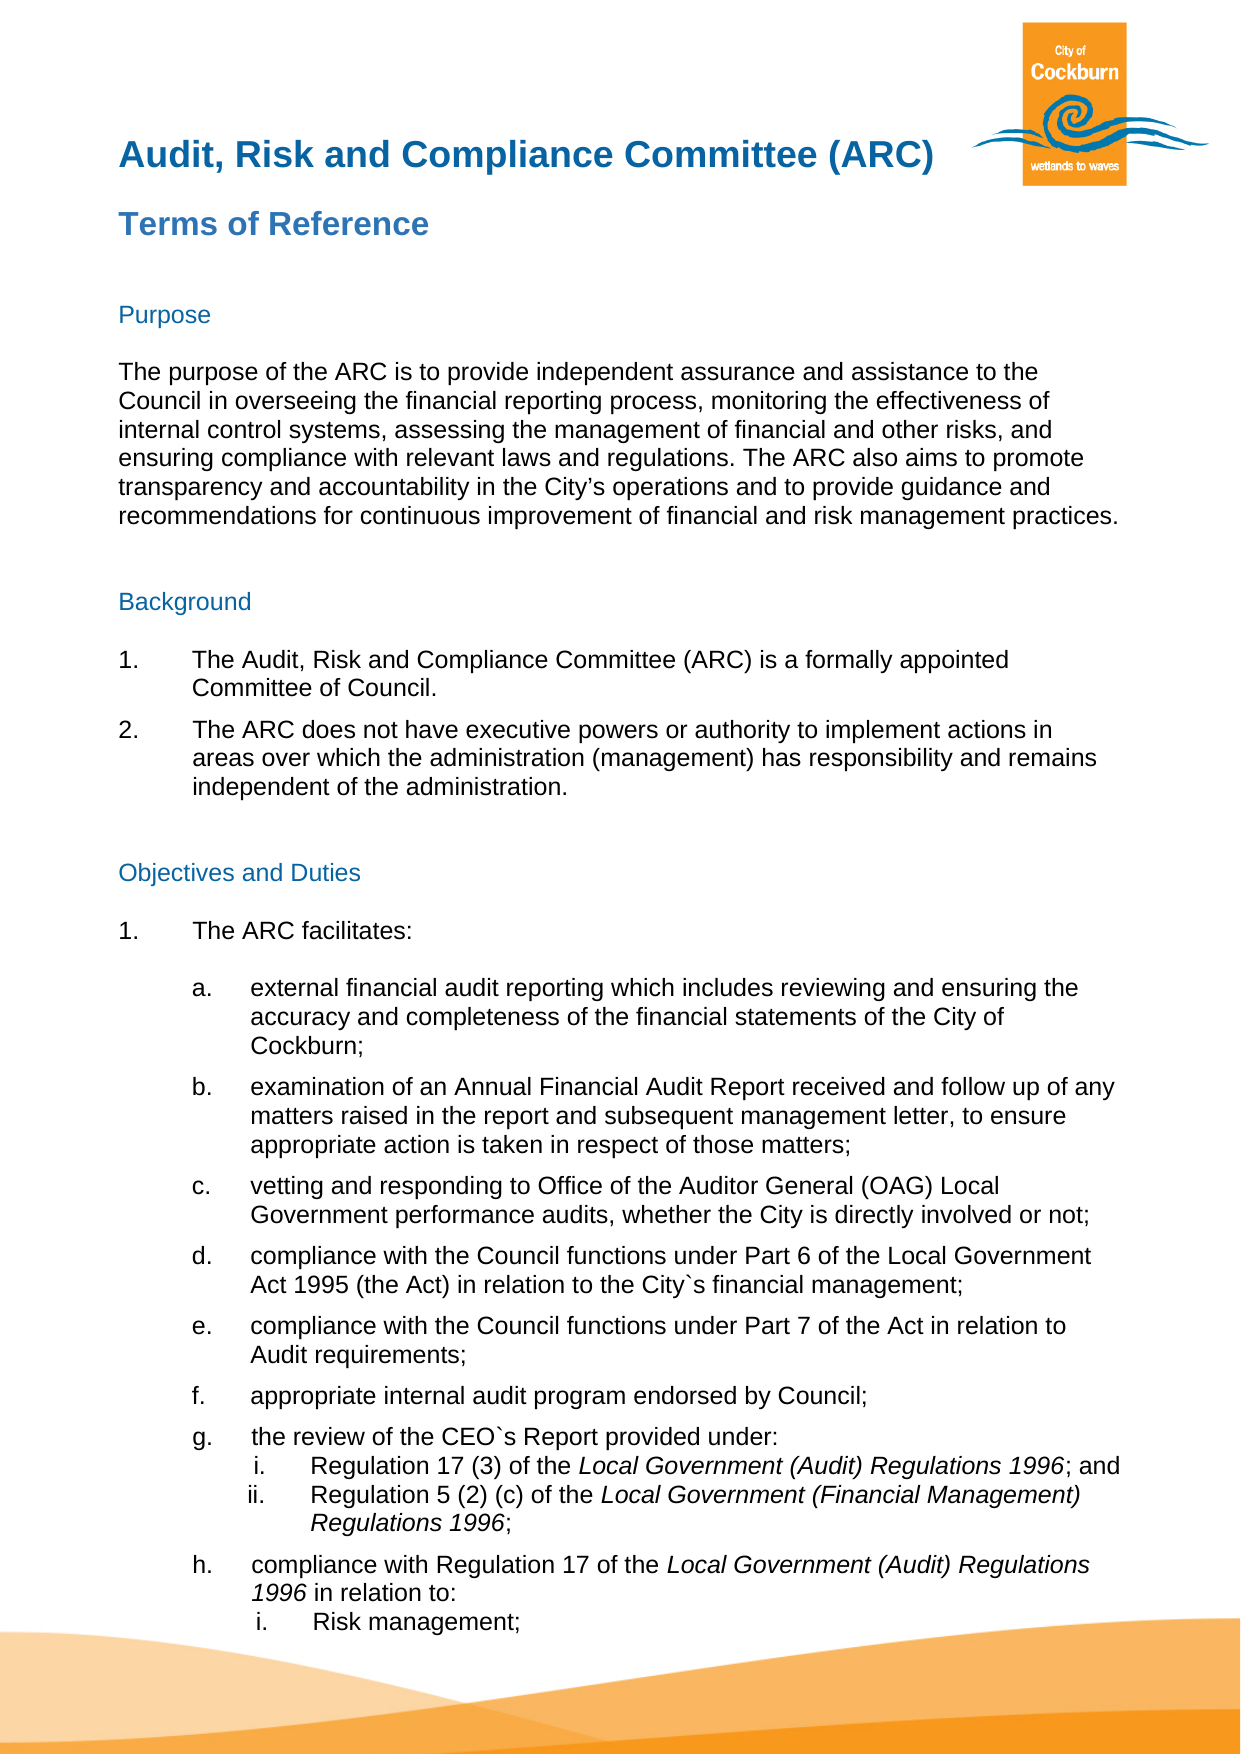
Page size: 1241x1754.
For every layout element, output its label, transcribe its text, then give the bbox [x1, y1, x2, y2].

text The purpose of the ARC is to provide independent assurance and assistance to the Council in overseeing the financial reporting process, monitoring the effectiveness of internal control systems, assessing the management of financial and other risks, and ensuring compliance with relevant laws and regulations. The ARC also aims to promote transparency and accountability in the City’s operations and to provide guidance and recommendations for continuous improvement of financial and risk management practices. [118, 357, 1122, 529]
list Regulation 5 (2) (c) of the Local Government (Financial Management) Regulations 1996; [265, 1479, 1122, 1537]
list compliance with the Council functions under Part 7 of the Act in relation to Audit requirements; [192, 1311, 1122, 1368]
text Audit, Risk and Compliance Committee (ARC) [118, 89, 1122, 175]
list 2. The ARC does not have executive powers or authority to implement actions in areas over which the administration (management) has responsibility and remains independent of the administration. [118, 714, 1122, 801]
text Objectives and Duties [118, 858, 1122, 887]
list external financial audit reporting which includes reviewing and ensuring the accuracy and completeness of the financial statements of the City of Cockburn; [192, 973, 1122, 1059]
picture [0, 1616, 1241, 1754]
text Background [118, 587, 1122, 616]
list appropriate internal audit program endorsed by Council; [192, 1381, 1122, 1409]
list The ARC facilitates: [118, 916, 1122, 944]
text Terms of Reference [118, 204, 1122, 242]
list vetting and responding to Office of the Auditor General (OAG) Local Government performance audits, whether the City is directly involved or not; [192, 1171, 1122, 1228]
list Risk management; [268, 1607, 1122, 1636]
list the review of the CEO`s Report provided under: [192, 1422, 1122, 1451]
list Regulation 17 (3) of the Local Government (Audit) Regulations 1996; and [266, 1451, 1122, 1479]
picture [912, 8, 1219, 199]
list 1. The Audit, Risk and Compliance Committee (ARC) is a formally appointed Committee of Council. [118, 644, 1122, 702]
list compliance with Regulation 17 of the Local Government (Audit) Regulations 1996 in relation to: [192, 1549, 1122, 1607]
text Purpose [118, 299, 1122, 328]
list examination of an Annual Financial Audit Report received and follow up of any matters raised in the report and subsequent management letter, to ensure appropriate action is taken in respect of those matters; [192, 1072, 1122, 1158]
list compliance with the Council functions under Part 6 of the Local Government Act 1995 (the Act) in relation to the City`s financial management; [192, 1241, 1122, 1298]
